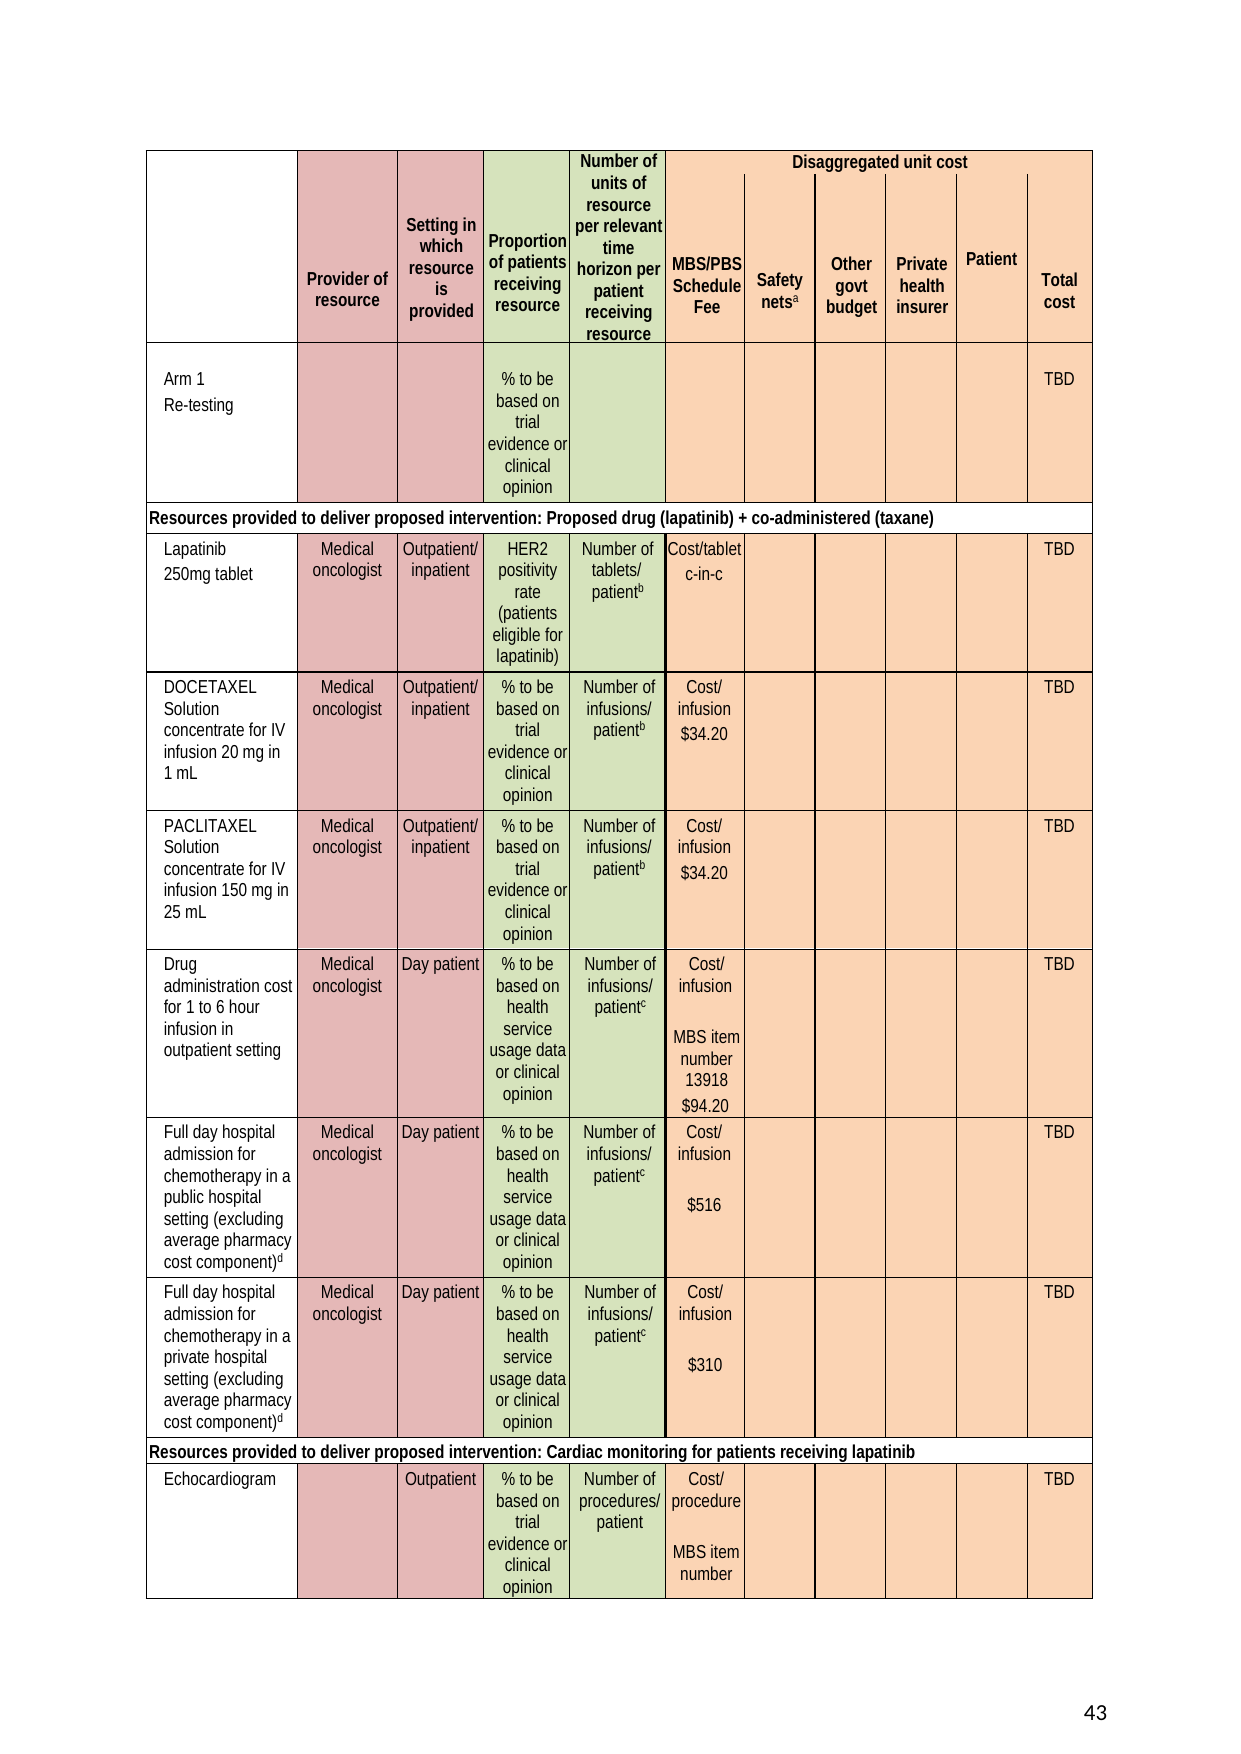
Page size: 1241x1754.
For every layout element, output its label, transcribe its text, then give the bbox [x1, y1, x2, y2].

table_cell [666, 343, 744, 502]
table_cell Patient [957, 174, 1027, 342]
table_cell TBD [1028, 1464, 1092, 1598]
table_cell Day patient [398, 1118, 483, 1277]
table_header [298, 151, 397, 174]
table_header Disaggregated unit cost [666, 151, 1092, 174]
table_cell [398, 343, 483, 502]
table_cell [957, 673, 1027, 810]
table_cell Number of infusions/ patientb [570, 811, 664, 948]
table_cell [886, 1118, 956, 1277]
table_cell Cost/ infusion MBS item number 13918 $94.20 [667, 950, 744, 1117]
table_cell [745, 534, 814, 671]
table_cell [816, 1464, 885, 1598]
table_cell HER2 positivity rate (patients eligible for lapatinib) [484, 534, 569, 671]
table_cell [745, 811, 814, 948]
table_cell [816, 343, 885, 502]
table_cell [570, 343, 665, 502]
table_cell [957, 1118, 1027, 1277]
table_cell Number of procedures/ patient [570, 1464, 665, 1598]
table_cell [816, 534, 885, 671]
table_cell [745, 1278, 814, 1437]
table_header [147, 151, 297, 342]
table_cell Resources provided to deliver proposed intervention: Proposed drug (lapatinib) + co-administered (taxane) [147, 503, 1092, 533]
table_cell TBD [1028, 1278, 1092, 1437]
table_cell [886, 1464, 956, 1598]
table_cell Cost/tablet c-in-c [667, 534, 744, 671]
table_cell Number of infusions/ patientc [570, 1278, 664, 1437]
table_cell [745, 673, 814, 810]
table_cell Lapatinib 250mg tablet [147, 534, 297, 671]
table_cell Day patient [398, 950, 483, 1117]
table_cell PACLITAXEL Solution concentrate for IV infusion 150 mg in 25 mL [147, 811, 297, 948]
table_cell Private health insurer [886, 174, 956, 342]
table_header Proportion of patients receiving resource [484, 151, 569, 342]
table_cell TBD [1028, 950, 1092, 1117]
table_cell [816, 1118, 885, 1277]
table_cell [745, 950, 814, 1117]
table_cell % to be based on trial evidence or clinical opinion [484, 1464, 569, 1598]
table_cell % to be based on trial evidence or clinical opinion [484, 673, 569, 810]
table_cell TBD [1028, 673, 1092, 810]
table_cell Safety netsa [745, 174, 814, 342]
table_cell Cost/ procedure MBS item number [666, 1464, 744, 1598]
table_cell Other govt budget [816, 174, 885, 342]
table_cell [957, 811, 1027, 948]
table_cell [298, 1464, 397, 1598]
table_cell Drug administration cost for 1 to 6 hour infusion in outpatient setting [147, 950, 297, 1117]
table_cell % to be based on trial evidence or clinical opinion [484, 811, 569, 948]
table_cell Medical oncologist [298, 950, 397, 1117]
table_cell [886, 1278, 956, 1437]
table_cell Medical oncologist [298, 811, 397, 948]
table_cell MBS/PBS Schedule Fee [666, 174, 744, 342]
table_cell Number of infusions/ patientc [570, 1118, 664, 1277]
table_cell [816, 673, 885, 810]
table_cell [816, 811, 885, 948]
table_cell [816, 1278, 885, 1437]
table_cell Resources provided to deliver proposed intervention: Cardiac monitoring for patients receiving lapatinib [147, 1438, 1092, 1463]
table_cell Medical oncologist [298, 534, 397, 671]
table_cell Full day hospital admission for chemotherapy in a private hospital setting (excluding average pharmacy cost component)d [147, 1278, 297, 1437]
table_cell Arm 1 Re-testing [147, 343, 297, 502]
table_cell Outpatient/ inpatient [398, 534, 483, 671]
table_cell % to be based on health service usage data or clinical opinion [484, 1278, 569, 1437]
table_cell % to be based on health service usage data or clinical opinion [484, 950, 569, 1117]
table_cell Medical oncologist [298, 1118, 397, 1277]
table_cell [745, 1118, 814, 1277]
table_cell Cost/ infusion $310 [667, 1278, 744, 1437]
table_cell TBD [1028, 534, 1092, 671]
table_cell Medical oncologist [298, 1278, 397, 1437]
table_cell [886, 811, 956, 948]
table_cell [886, 343, 956, 502]
table_cell Number of tablets/ patientb [570, 534, 664, 671]
table_cell Cost/ infusion $34.20 [667, 811, 744, 948]
table_cell TBD [1028, 811, 1092, 948]
table_cell Outpatient [398, 1464, 483, 1598]
table_cell DOCETAXEL Solution concentrate for IV infusion 20 mg in 1 mL [147, 673, 297, 810]
table_cell Outpatient/ inpatient [398, 811, 483, 948]
table_cell Outpatient/ inpatient [398, 673, 483, 810]
table_cell Medical oncologist [298, 673, 397, 810]
table_cell [957, 950, 1027, 1117]
table_cell Echocardiogram [147, 1464, 297, 1598]
table_cell [745, 343, 814, 502]
table_cell Full day hospital admission for chemotherapy in a public hospital setting (excluding average pharmacy cost component)d [147, 1118, 297, 1277]
table_cell Number of infusions/ patientc [570, 950, 664, 1117]
table_cell % to be based on health service usage data or clinical opinion [484, 1118, 569, 1277]
table_cell [298, 343, 397, 502]
table_cell [886, 673, 956, 810]
table_cell [957, 1278, 1027, 1437]
table_cell [957, 1464, 1027, 1598]
table_cell [745, 1464, 814, 1598]
table_cell Day patient [398, 1278, 483, 1437]
table_cell Cost/ infusion $516 [667, 1118, 744, 1277]
table_cell Provider of resource [298, 175, 397, 342]
table_cell Cost/ infusion $34.20 [667, 673, 744, 810]
table_cell [957, 534, 1027, 671]
table_cell [886, 534, 956, 671]
table_header Number of units of resource per relevant time horizon per patient receiving resource [570, 151, 665, 342]
table_cell % to be based on trial evidence or clinical opinion [484, 343, 569, 502]
table_cell Total cost [1028, 174, 1092, 342]
table_cell TBD [1028, 1118, 1092, 1277]
table_cell [886, 950, 956, 1117]
table_cell [816, 950, 885, 1117]
table_cell TBD [1028, 343, 1092, 502]
table_header Setting in which resource is provided [398, 151, 483, 342]
table_cell Number of infusions/ patientb [570, 673, 664, 810]
table_cell [957, 343, 1027, 502]
